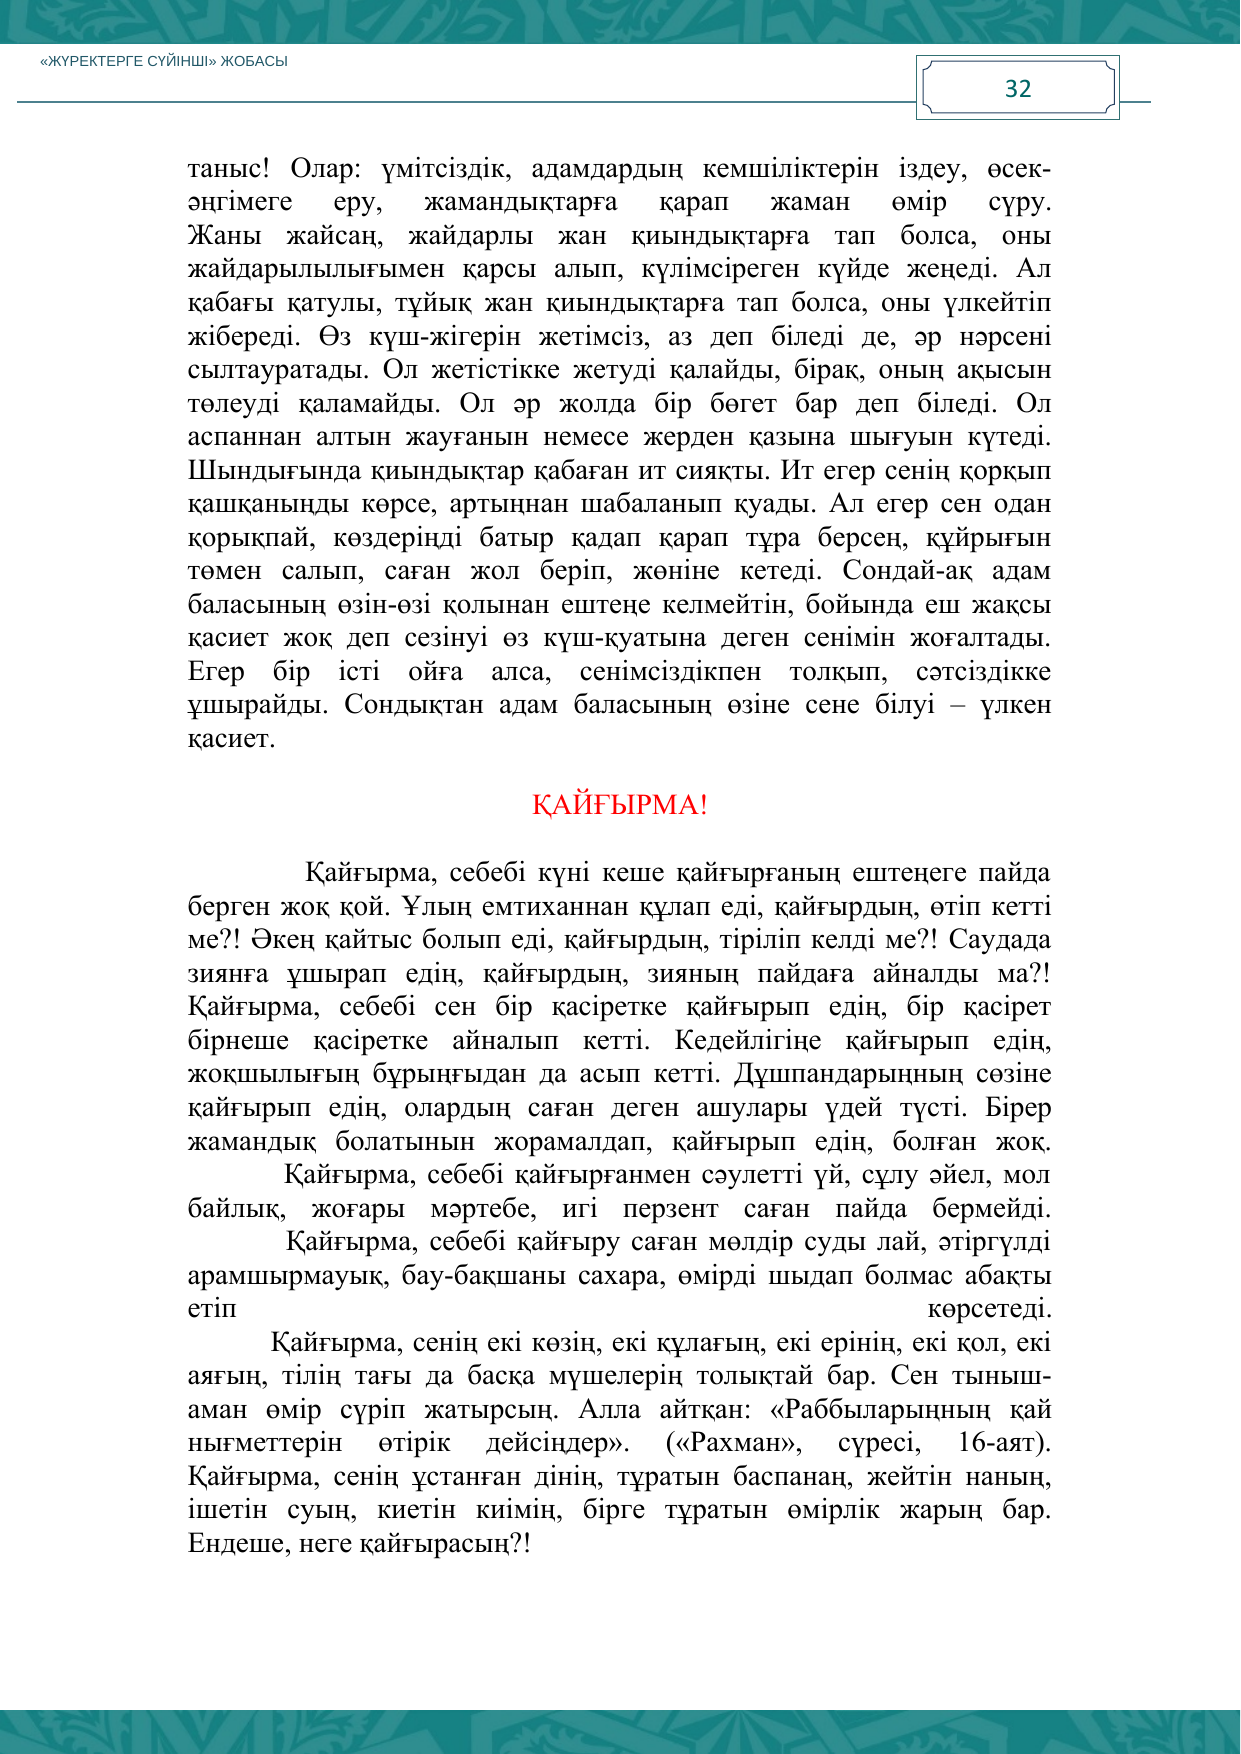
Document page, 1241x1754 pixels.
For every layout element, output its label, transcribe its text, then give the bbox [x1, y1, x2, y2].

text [187, 150, 1053, 754]
picture [0, 1710, 1241, 1754]
text Қайғырма, себебі күні кеше қайғырғаның ештеңеге пайда берген жоқ қой. Ұлың емтиханнан құлап еді, қайғырдың, өтіп кетті ме?! Әкең қайтыс болып еді, қайғырдың, тіріліп келді ме?! Саудада зиянға ұшырап едің, қайғырдың, зияның пайдаға айналды ма?! Қайғырма, себебі сен бір қасіретке қайғырып едің, бір қасірет бірнеше қасіретке айналып кетті. Кедейлігіңе қайғырып едің, жоқшылығың бұрыңғыдан да асып кетті. Дұшпандарыңның сөзіне қайғырып едің, олардың саған деген ашулары үдей түсті. Бірер жамандық болатынын жорамалдап, қайғырып едің, болған жоқ. Қайғырма, себебі қайғырғанмен сәулетті үй, сұлу әйел, мол байлық, жоғары мәртебе, игі перзент саған пайда бермейді. Қайғырма, себебі қайғыру саған мөлдір суды лай, әтіргүлді арамшырмауық, бау-бақшаны сахара, өмірді шыдап болмас абақты етіп көрсетеді. Қайғырма, сенің екі көзің, екі құлағың, екі ерінің, екі қол, екі аяғың, тілің тағы да басқа мүшелерің толықтай бар. Сен тыныш-аман өмір сүріп жатырсың. Алла айтқан: «Раббыларыңның қай нығметтерін өтірік дейсіңдер». («Рахман», сүресі, 16-аят). Қайғырма, сенің ұстанған дінің, тұратын баспанаң, жейтін наның, ішетін суың, киетін киімің, бірге тұратын өмірлік жарың бар. Ендеше, неге қайғырасың?! [187, 854, 1053, 1559]
picture [0, 0, 1240, 44]
text ҚАЙҒЫРМА! [153, 787, 1087, 821]
